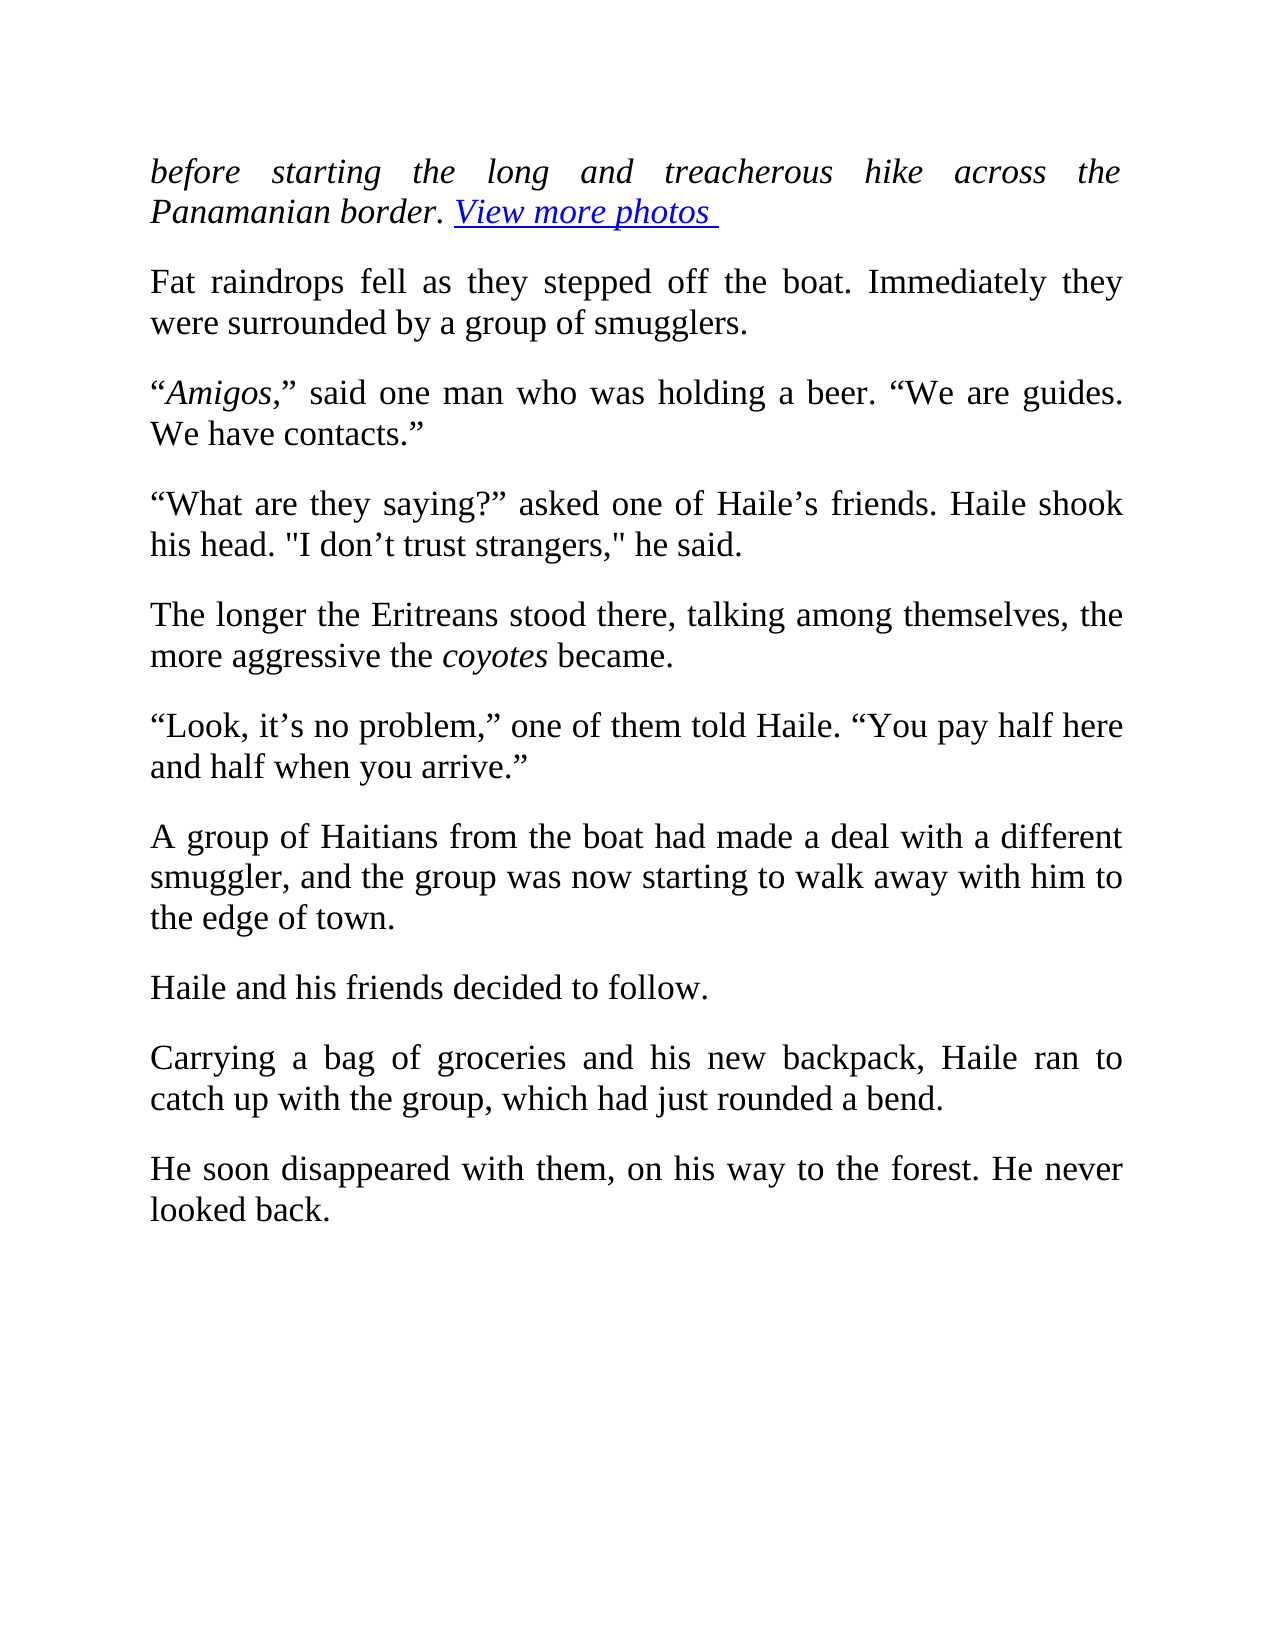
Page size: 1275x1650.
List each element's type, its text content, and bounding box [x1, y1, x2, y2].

text The longer the Eritreans stood there, talking among themselves, the more aggressive the coyotes became. [150, 593, 1125, 675]
text Haile and his friends decided to follow. [150, 967, 1125, 1007]
text A group of Haitians from the boat had made a deal with a different smuggler, and the group was now starting to walk away with him to the edge of town. [150, 815, 1125, 937]
text Fat raindrops fell as they stepped off the boat. Immediately they were surrounded by a group of smugglers. [150, 261, 1125, 342]
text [150, 150, 1125, 232]
text He soon disappeared with them, on his way to the forest. He never looked back. [150, 1147, 1125, 1229]
text Carrying a bag of groceries and his new backpack, Haile ran to catch up with the group, which had just rounded a bend. [150, 1037, 1125, 1118]
text “Look, it’s no problem,” one of them told Haile. “You pay half here and half when you arrive.” [150, 704, 1125, 786]
text “What are they saying?” asked one of Haile’s friends. Haile shook his head. "I don’t trust strangers," he said. [150, 482, 1125, 564]
text “Amigos,” said one man who was holding a beer. “We are guides. We have contacts.” [150, 372, 1125, 453]
